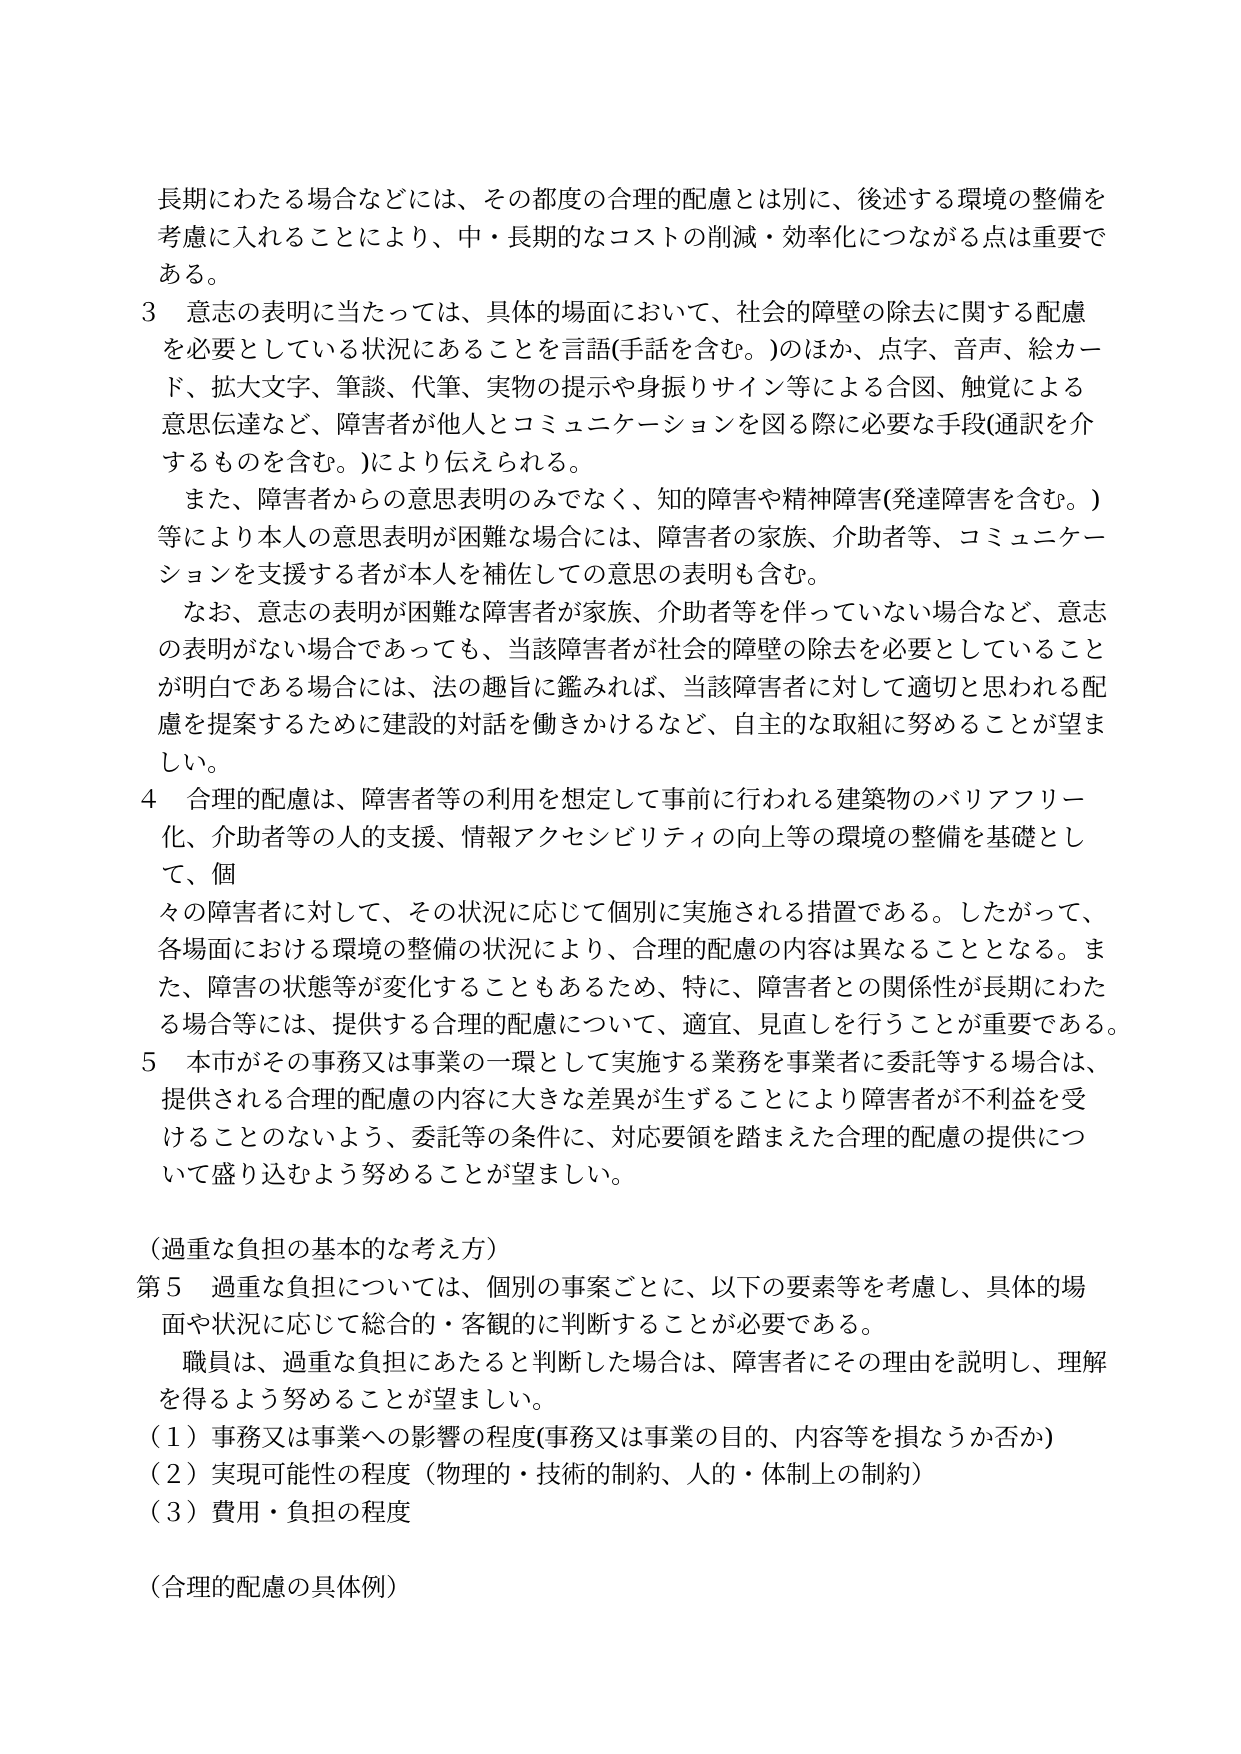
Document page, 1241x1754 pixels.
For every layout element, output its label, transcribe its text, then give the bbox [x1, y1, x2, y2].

text （２）実現可能性の程度（物理的・技術的制約、人的・体制上の制約） [136, 1454, 1110, 1492]
text （１）事務又は事業への影響の程度(事務又は事業の目的、内容等を損なうか否か) [136, 1417, 1110, 1454]
text （過重な負担の基本的な考え方） [136, 1229, 1110, 1267]
text ５ 本市がその事務又は事業の一環として実施する業務を事業者に委託等する場合は、提供される合理的配慮の内容に大きな差異が生ずることにより障害者が不利益を受けることのないよう、委託等の条件に、対応要領を踏まえた合理的配慮の提供について盛り込むよう努めることが望ましい。 [136, 1042, 1110, 1192]
text ３ 意志の表明に当たっては、具体的場面において、社会的障壁の除去に関する配慮を必要としている状況にあることを言語(手話を含む。)のほか、点字、音声、絵カード、拡大文字、筆談、代筆、実物の提示や身振りサイン等による合図、触覚による意思伝達など、障害者が他人とコミュニケーションを図る際に必要な手段(通訳を介するものを含む。)により伝えられる。 [136, 292, 1110, 479]
text 第５ 過重な負担については、個別の事案ごとに、以下の要素等を考慮し、具体的場面や状況に応じて総合的・客観的に判断することが必要である。 [136, 1267, 1110, 1342]
text 々の障害者に対して、その状況に応じて個別に実施される措置である。したがって、各場面における環境の整備の状況により、合理的配慮の内容は異なることとなる。また、障害の状態等が変化することもあるため、特に、障害者との関係性が長期にわたる場合等には、提供する合理的配慮について、適宜、見直しを行うことが重要である。 [158, 892, 1110, 1042]
text ４ 合理的配慮は、障害者等の利用を想定して事前に行われる建築物のバリアフリー化、介助者等の人的支援、情報アクセシビリティの向上等の環境の整備を基礎として、個 [136, 779, 1110, 892]
text なお、意志の表明が困難な障害者が家族、介助者等を伴っていない場合など、意志の表明がない場合であっても、当該障害者が社会的障壁の除去を必要としていることが明白である場合には、法の趣旨に鑑みれば、当該障害者に対して適切と思われる配慮を提案するために建設的対話を働きかけるなど、自主的な取組に努めることが望ましい。 [158, 592, 1110, 779]
text （合理的配慮の具体例） [136, 1567, 1110, 1604]
text また、障害者からの意思表明のみでなく、知的障害や精神障害(発達障害を含む。)等により本人の意思表明が困難な場合には、障害者の家族、介助者等、コミュニケーションを支援する者が本人を補佐しての意思の表明も含む。 [158, 479, 1110, 592]
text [158, 179, 1110, 292]
text 職員は、過重な負担にあたると判断した場合は、障害者にその理由を説明し、理解を得るよう努めることが望ましい。 [158, 1342, 1110, 1417]
text （３）費用・負担の程度 [136, 1492, 1110, 1529]
